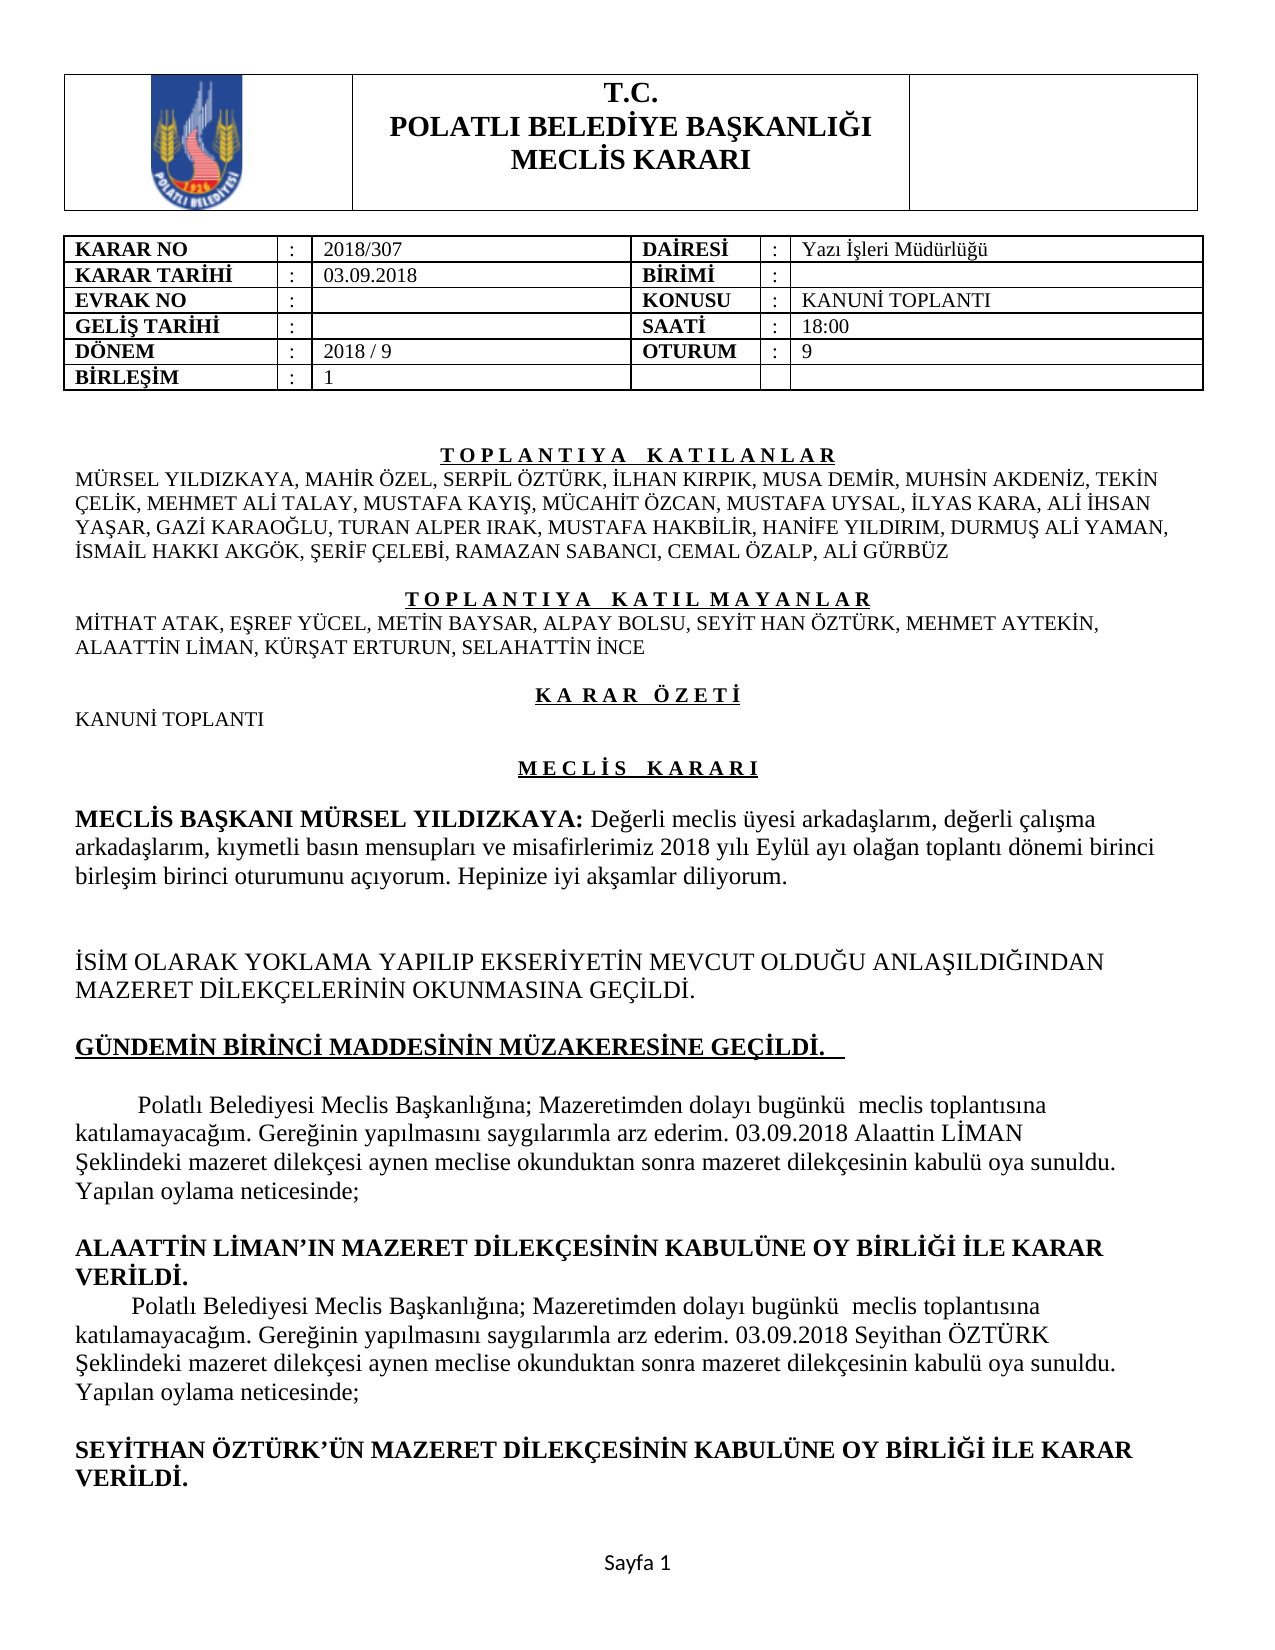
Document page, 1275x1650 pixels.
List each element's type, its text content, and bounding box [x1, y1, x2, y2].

text T O P L A N T I Y A K A T I L M A Y A N L A R [75, 587, 1200, 611]
text MECLİS BAŞKANI MÜRSEL YILDIZKAYA: Değerli meclis üyesi arkadaşlarım, değerli çalışma arkadaşlarım, kıymetli basın mensupları ve misafirlerimiz 2018 yılı Eylül ayı olağan toplantı dönemi birinci birleşim birinci oturumunu açıyorum. Hepinize iyi akşamlar diliyorum. [75, 804, 1200, 947]
text M E C L İ S K A R A R I [75, 756, 1200, 779]
text İSİM OLARAK YOKLAMA YAPILIP EKSERİYETİN MEVCUT OLDUĞU ANLAŞILDIĞINDAN MAZERET DİLEKÇELERİNİN OKUNMASINA GEÇİLDİ. [75, 947, 1200, 1032]
text GÜNDEMİN BİRİNCİ MADDESİNİN MÜZAKERESİNE GEÇİLDİ. Polatlı Belediyesi Meclis Başkanlığına; Mazeretimden dolayı bugünkü meclis toplantısına katılamayacağım. Gereğinin yapılmasını saygılarımla arz ederim. 03.09.2018 Alaattin LİMAN Şeklindeki mazeret dilekçesi aynen meclise okunduktan sonra mazeret dilekçesinin kabulü oya sunuldu. Yapılan oylama neticesinde; ALAATTİN LİMAN’IN MAZERET DİLEKÇESİNİN KABULÜNE OY BİRLİĞİ İLE KARAR VERİLDİ. [75, 1032, 1200, 1291]
text T O P L A N T I Y A K A T I L A N L A R [75, 443, 1200, 467]
text MÜRSEL YILDIZKAYA, MAHİR ÖZEL, SERPİL ÖZTÜRK, İLHAN KIRPIK, MUSA DEMİR, MUHSİN AKDENİZ, TEKİN ÇELİK, MEHMET ALİ TALAY, MUSTAFA KAYIŞ, MÜCAHİT ÖZCAN, MUSTAFA UYSAL, İLYAS KARA, ALİ İHSAN YAŞAR, GAZİ KARAOĞLU, TURAN ALPER IRAK, MUSTAFA HAKBİLİR, HANİFE YILDIRIM, DURMUŞ ALİ YAMAN, İSMAİL HAKKI AKGÖK, ŞERİF ÇELEBİ, RAMAZAN SABANCI, CEMAL ÖZALP, ALİ GÜRBÜZ [75, 467, 1200, 563]
picture [151, 75, 243, 210]
text MİTHAT ATAK, EŞREF YÜCEL, METİN BAYSAR, ALPAY BOLSU, SEYİT HAN ÖZTÜRK, MEHMET AYTEKİN, ALAATTİN LİMAN, KÜRŞAT ERTURUN, SELAHATTİN İNCE [75, 611, 1200, 659]
text KANUNİ TOPLANTI [75, 707, 1200, 731]
text Polatlı Belediyesi Meclis Başkanlığına; Mazeretimden dolayı bugünkü meclis toplantısına katılamayacağım. Gereğinin yapılmasını saygılarımla arz ederim. 03.09.2018 Seyithan ÖZTÜRK Şeklindeki mazeret dilekçesi aynen meclise okunduktan sonra mazeret dilekçesinin kabulü oya sunuldu. Yapılan oylama neticesinde; SEYİTHAN ÖZTÜRK’ÜN MAZERET DİLEKÇESİNİN KABULÜNE OY BİRLİĞİ İLE KARAR VERİLDİ. [75, 1291, 1200, 1492]
text K A R A R Ö Z E T İ [75, 683, 1200, 707]
